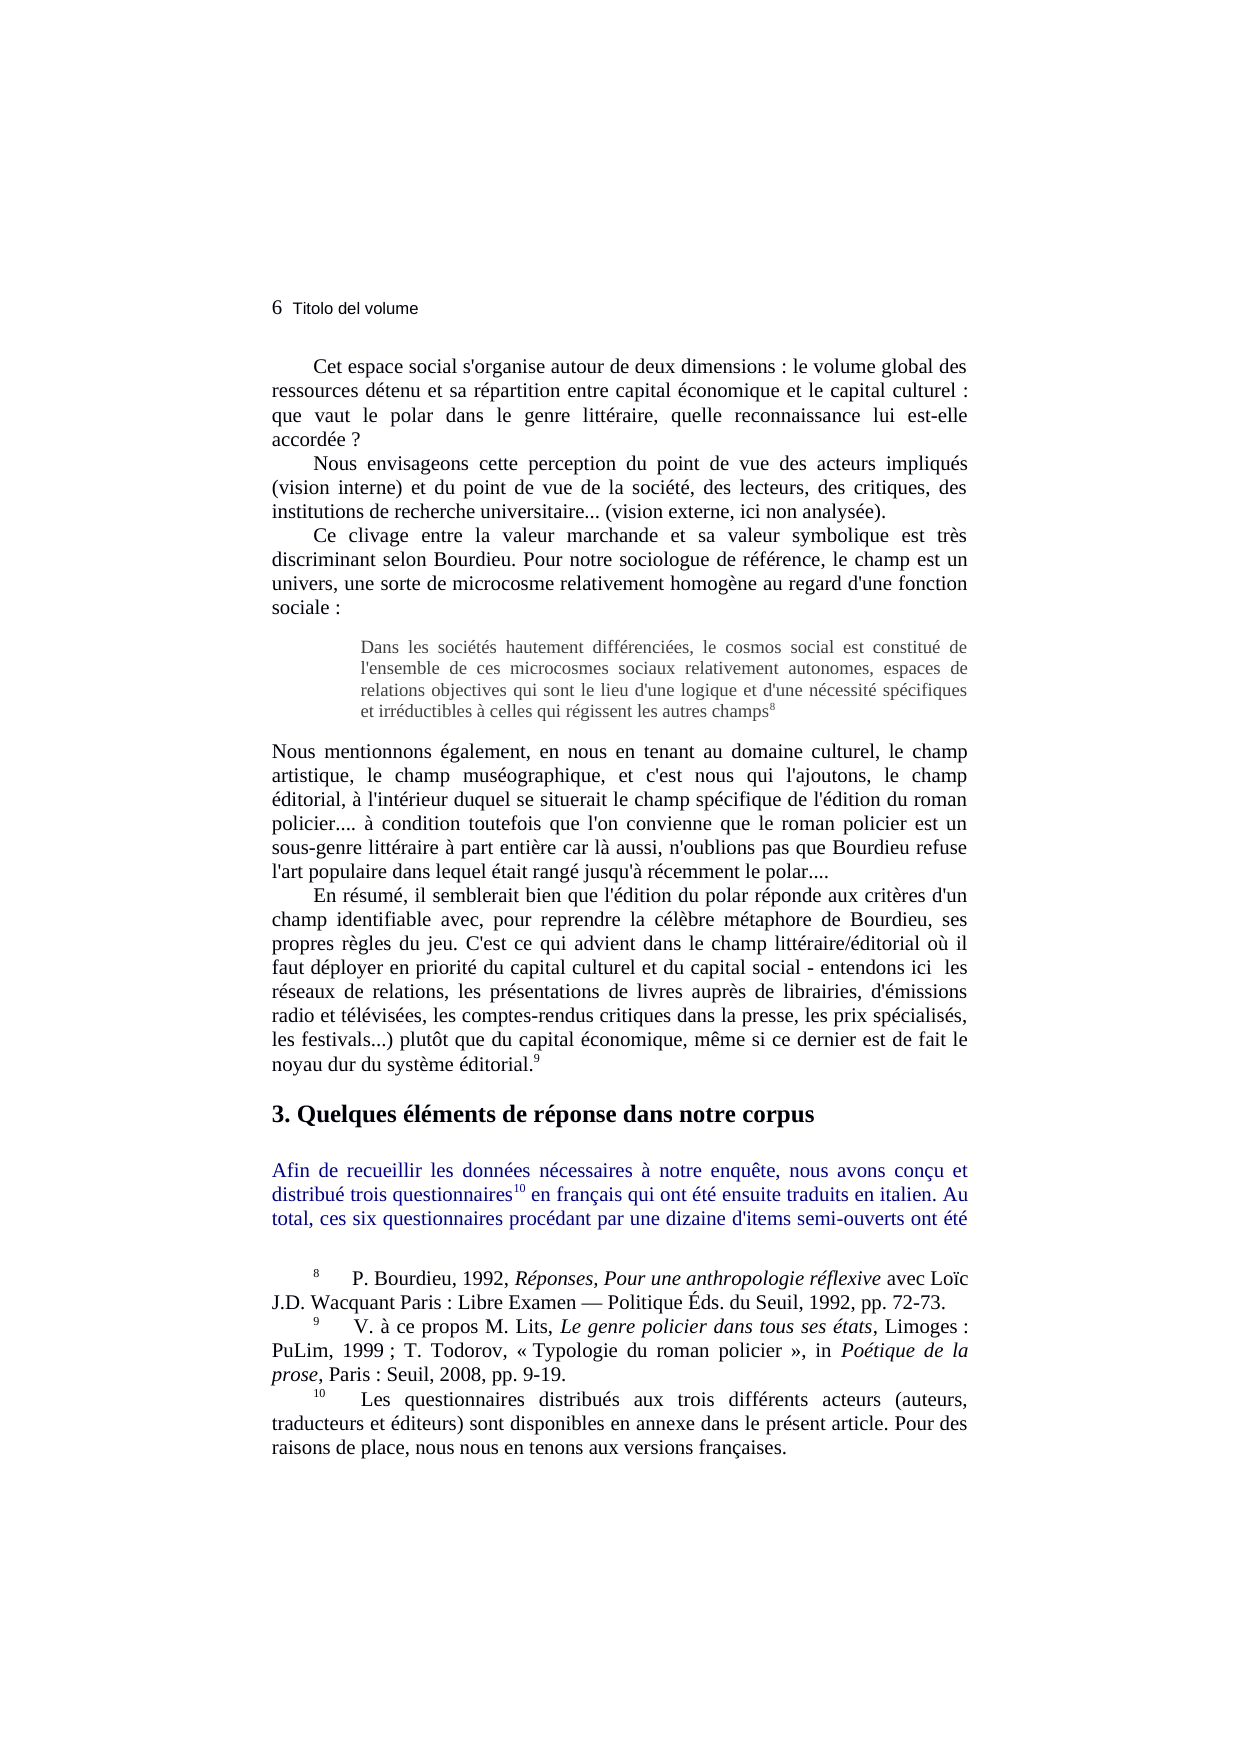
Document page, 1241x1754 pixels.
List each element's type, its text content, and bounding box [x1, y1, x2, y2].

text Ce clivage entre la valeur marchande et sa valeur symbolique est très discriminant selon Bourdieu. Pour notre sociologue de référence, le champ est un univers, une sorte de microcosme relativement homogène au regard d'une fonction sociale : [272, 523, 968, 619]
text Nous mentionnons également, en nous en tenant au domaine culturel, le champ artistique, le champ muséographique, et c'est nous qui l'ajoutons, le champ éditorial, à l'intérieur duquel se situerait le champ spécifique de l'édition du roman policier.... à condition toutefois que l'on convienne que le roman policier est un sous-genre littéraire à part entière car là aussi, n'oublions pas que Bourdieu refuse l'art populaire dans lequel était rangé jusqu'à récemment le polar.... [272, 739, 968, 883]
text Dans les sociétés hautement différenciées, le cosmos social est constitué de l'ensemble de ces microcosmes sociaux relativement autonomes, espaces de relations objectives qui sont le lieu d'une logique et d'une nécessité spécifiques et irréductibles à celles qui régissent les autres champs [360, 636, 968, 722]
text Cet espace social s'organise autour de deux dimensions : le volume global des ressources détenu et sa répartition entre capital économique et le capital culturel : que vaut le polar dans le genre littéraire, quelle reconnaissance lui est-elle accordée ? [272, 354, 968, 451]
text Nous envisageons cette perception du point de vue des acteurs impliqués (vision interne) et du point de vue de la société, des lecteurs, des critiques, des institutions de recherche universitaire... (vision externe, ici non analysée). [272, 451, 968, 523]
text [272, 1157, 968, 1230]
list 3. Quelques éléments de réponse dans notre corpus [272, 1099, 968, 1128]
text En résumé, il semblerait bien que l'édition du polar réponde aux critères d'un champ identifiable avec, pour reprendre la célèbre métaphore de Bourdieu, ses propres règles du jeu. C'est ce qui advient dans le champ littéraire/éditorial où il faut déployer en priorité du capital culturel et du capital social - entendons ici les réseaux de relations, les présentations de livres auprès de librairies, d'émissions radio et télévisées, les comptes-rendus critiques dans la presse, les prix spécialisés, les festivals...) plutôt que du capital économique, même si ce dernier est de fait le noyau dur du système éditorial. [272, 883, 968, 1076]
